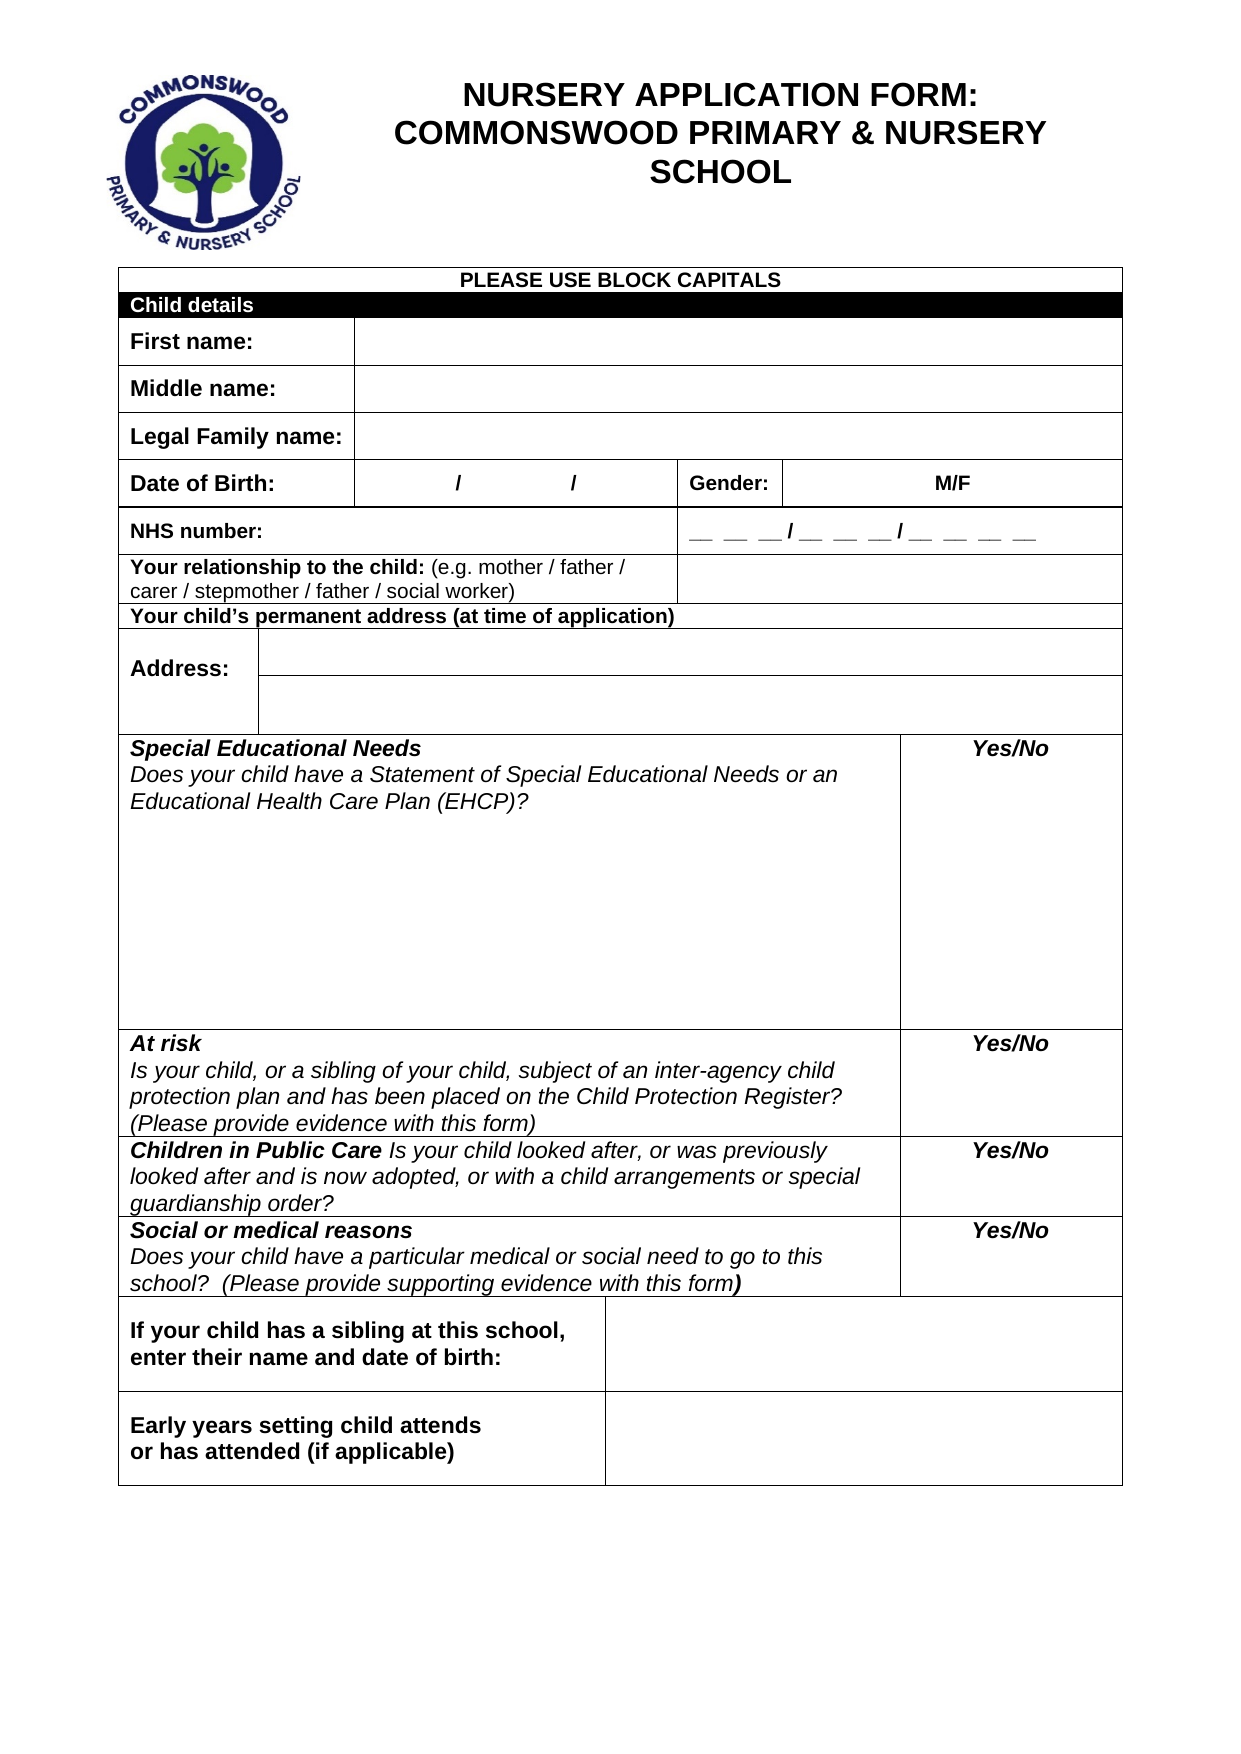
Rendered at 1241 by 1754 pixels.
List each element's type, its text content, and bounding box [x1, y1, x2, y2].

table_cell [606, 1297, 1122, 1391]
table_cell Social or medical reasons Does your child have a particular medical or social need to go to this school? (Please provide supporting evidence with this form) [119, 1217, 900, 1296]
table_cell Middle name: [119, 366, 354, 412]
table_cell Yes/No [901, 735, 1122, 1029]
text NURSERY APPLICATION FORM: [301, 75, 1122, 113]
table_cell [259, 676, 1122, 734]
table_cell Address: [119, 629, 258, 734]
table_cell [355, 366, 1122, 412]
table_cell Yes/No [901, 1217, 1122, 1296]
table_cell Your relationship to the child: (e.g. mother / father / carer / stepmother / father / social worker) [119, 555, 677, 603]
table_cell Gender: [678, 460, 782, 506]
table_cell Your child’s permanent address (at time of application) [119, 604, 1122, 628]
table_cell Children in Public Care Is your child looked after, or was previously looked after and is now adopted, or with a child arrangements or special guardianship order? [119, 1137, 900, 1216]
table_cell Date of Birth: [119, 460, 354, 506]
table_cell At risk Is your child, or a sibling of your child, subject of an inter-agency child protection plan and has been placed on the Child Protection Register? (Please provide evidence with this form) [119, 1030, 900, 1136]
table_cell Child details [119, 293, 1122, 317]
table_cell Yes/No [901, 1030, 1122, 1136]
table_header PLEASE USE BLOCK CAPITALS [119, 268, 1122, 292]
table_cell [355, 413, 1122, 459]
text COMMONSWOOD PRIMARY & NURSERY SCHOOL [301, 113, 1122, 190]
table_cell M/F [783, 460, 1122, 506]
table_cell If your child has a sibling at this school, enter their name and date of birth: [119, 1297, 605, 1391]
table_cell Yes/No [901, 1137, 1122, 1216]
table_cell First name: [119, 318, 354, 364]
table_cell Early years setting child attends or has attended (if applicable) [119, 1392, 605, 1485]
table_cell __ __ __ / __ __ __ / __ __ __ __ [678, 508, 1122, 554]
table_cell / / [355, 460, 677, 506]
picture [106, 75, 301, 250]
table_cell [606, 1392, 1122, 1485]
table_cell [259, 629, 1122, 675]
table_cell [678, 555, 1122, 603]
table_cell Special Educational Needs Does your child have a Statement of Special Educational Needs or an Educational Health Care Plan (EHCP)? [119, 735, 900, 1029]
table_cell [355, 318, 1122, 364]
table_cell Legal Family name: [119, 413, 354, 459]
table_cell NHS number: [119, 508, 677, 554]
